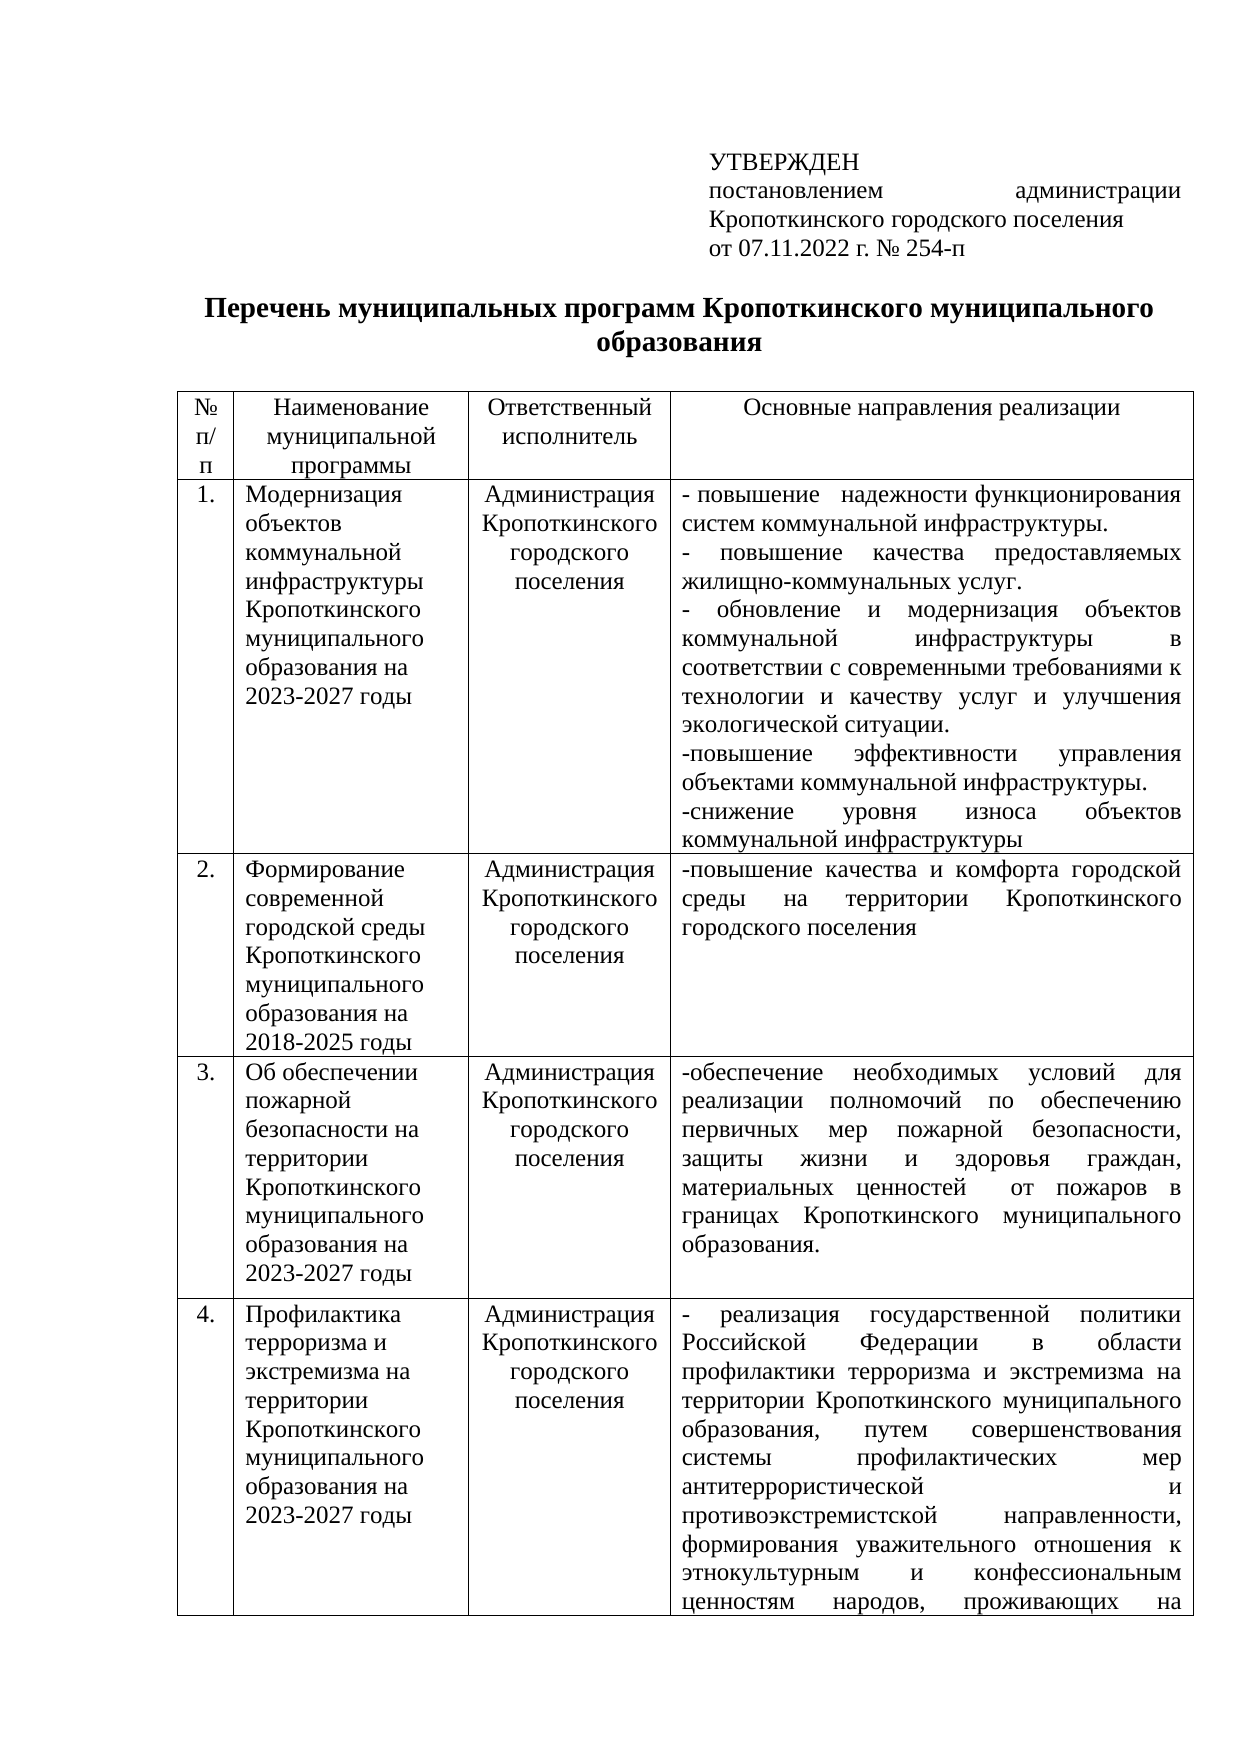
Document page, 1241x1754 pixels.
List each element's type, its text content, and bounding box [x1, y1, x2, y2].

table_cell 4. [178, 1299, 233, 1615]
table_cell Об обеспечении пожарной безопасности на территории Кропоткинского муниципального образования на 2023-2027 годы [234, 1057, 468, 1298]
table_cell - повышение надежности функционирования систем коммунальной инфраструктуры. - повышение качества предоставляемых жилищно-коммунальных услуг. - обновление и модернизация объектов коммунальной инфраструктуры в соответствии с современными требованиями к технологии и качеству услуг и улучшения экологической ситуации. -повышение эффективности управления объектами коммунальной инфраструктуры. -снижение уровня износа объектов коммунальной инфраструктуры [671, 480, 1193, 853]
text от 07.11.2022 г. № 254-п [709, 233, 1181, 262]
table_cell 1. [178, 480, 233, 853]
table_cell Формирование современной городской среды Кропоткинского муниципального образования на 2018-2025 годы [234, 854, 468, 1056]
table_header Ответственный исполнитель [469, 392, 670, 478]
table_header № п/п [178, 392, 233, 478]
table_header Наименование муниципальной программы [234, 392, 468, 478]
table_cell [671, 1299, 1193, 1615]
text УТВЕРЖДЕН [709, 147, 1181, 176]
text постановлением администрации Кропоткинского городского поселения [709, 176, 1181, 233]
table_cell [469, 1299, 670, 1615]
table_cell 2. [178, 854, 233, 1056]
table_cell -повышение качества и комфорта городской среды на территории Кропоткинского городского поселения [671, 854, 1193, 1056]
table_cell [234, 1299, 468, 1615]
table_cell -обеспечение необходимых условий для реализации полномочий по обеспечению первичных мер пожарной безопасности, защиты жизни и здоровья граждан, материальных ценностей от пожаров в границах Кропоткинского муниципального образования. [671, 1057, 1193, 1298]
text Перечень муниципальных программ Кропоткинского муниципального образования [177, 291, 1181, 358]
table_cell 3. [178, 1057, 233, 1298]
table_cell Администрация Кропоткинского городского поселения [469, 854, 670, 1056]
table_cell Администрация Кропоткинского городского поселения [469, 480, 670, 853]
table_cell Модернизация объектов коммунальной инфраструктуры Кропоткинского муниципального образования на 2023-2027 годы [234, 480, 468, 853]
table_header Основные направления реализации [671, 392, 1193, 478]
table_cell Администрация Кропоткинского городского поселения [469, 1057, 670, 1298]
